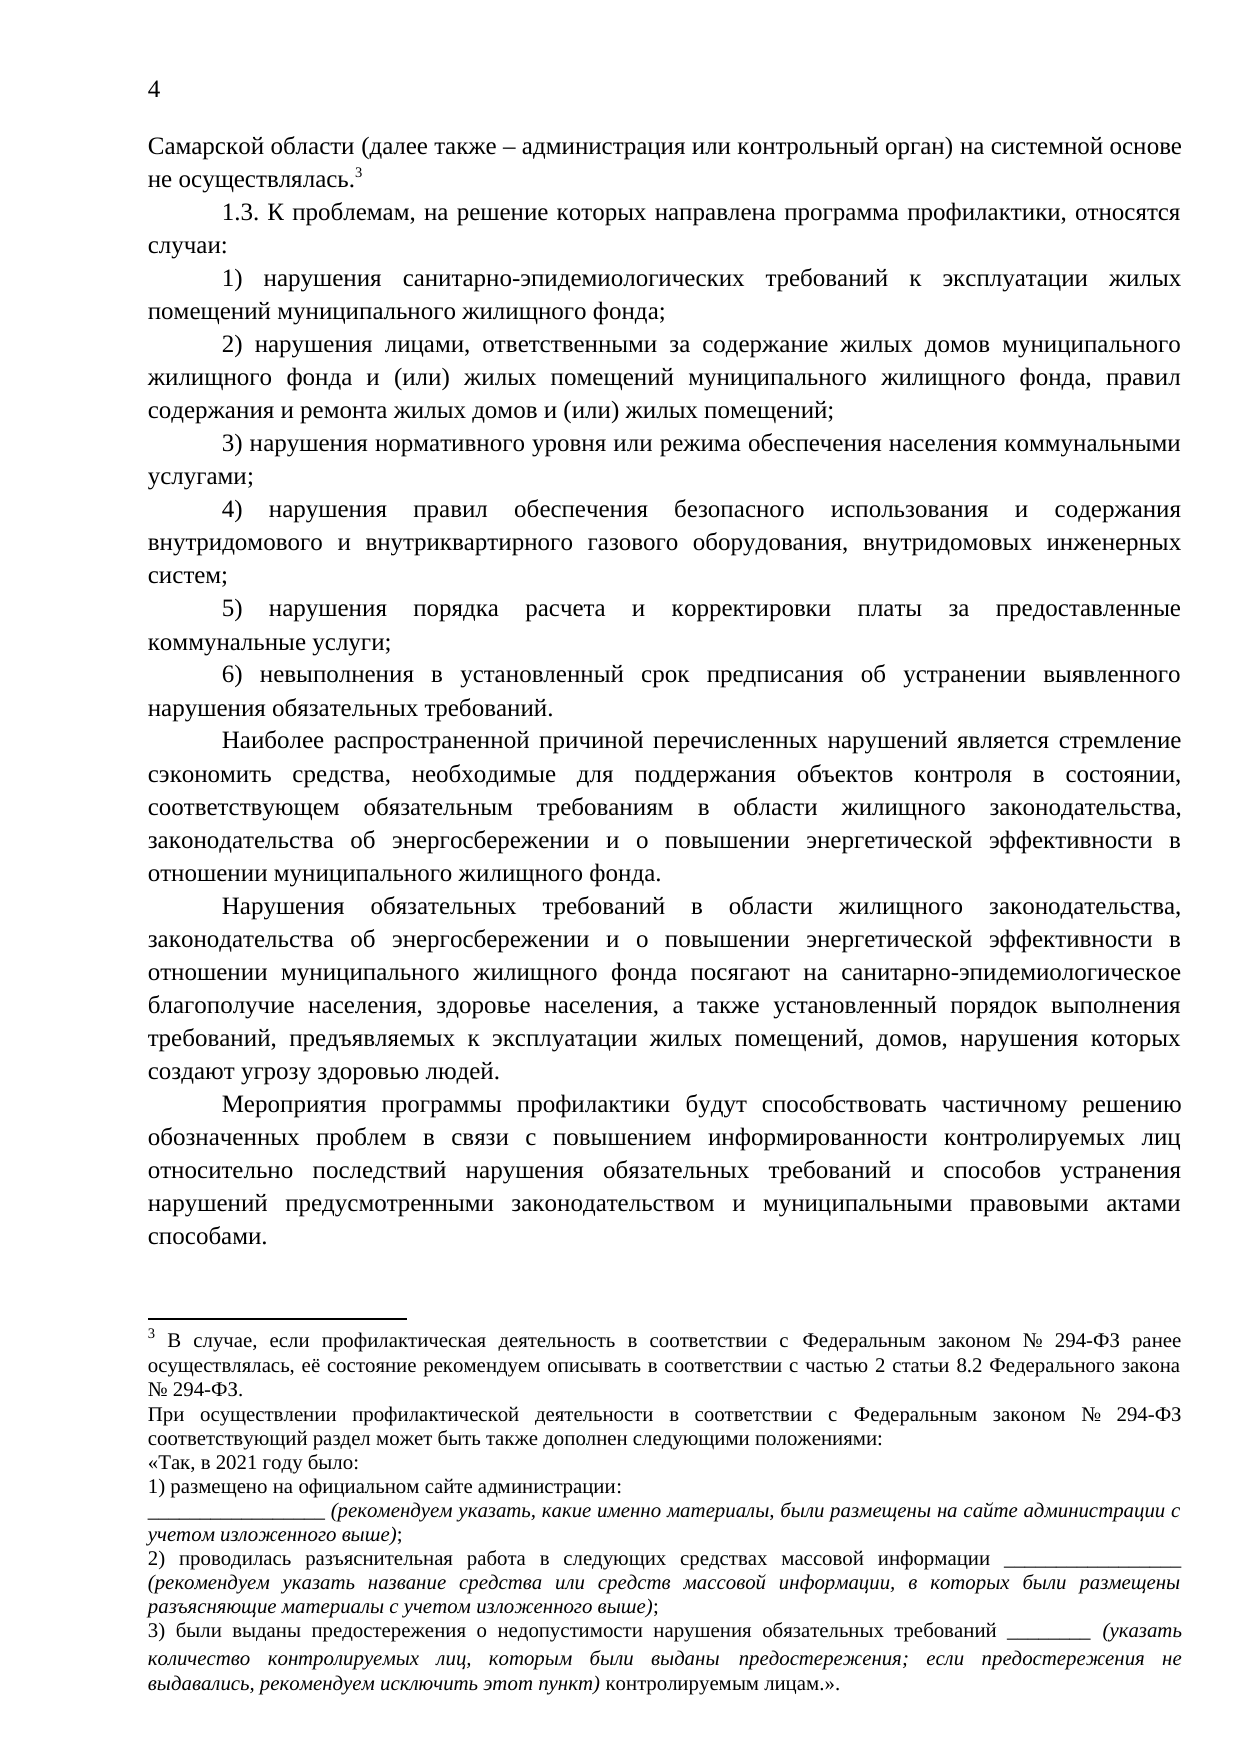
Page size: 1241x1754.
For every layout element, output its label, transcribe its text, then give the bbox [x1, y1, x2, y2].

text 5) нарушения порядка расчета и корректировки платы за предоставленные коммунальные услуги; [148, 593, 1182, 655]
text 3) нарушения нормативного уровня или режима обеспечения населения коммунальными услугами; [148, 428, 1182, 490]
text Профилактическая деятельность в соответствии с Федеральным законом от 26.12.2008 № 294-ФЗ «О защите прав юридических лиц и индивидуальных предпринимателей при осуществлении государственного контроля (надзора) и муниципального контроля» администрацией сельского поселения Приволжье муниципального района Приволжский Самарской области (далее также – администрация или контрольный орган) на системной основе не осуществлялась. [148, 131, 1182, 193]
text Мероприятия программы профилактики будут способствовать частичному решению обозначенных проблем в связи с повышением информированности контролируемых лиц относительно последствий нарушения обязательных требований и способов устранения нарушений предусмотренными законодательством и муниципальными правовыми актами способами. [148, 1089, 1182, 1250]
text Нарушения обязательных требований в области жилищного законодательства, законодательства об энергосбережении и о повышении энергетической эффективности в отношении муниципального жилищного фонда посягают на санитарно-эпидемиологическое благополучие населения, здоровье населения, а также установленный порядок выполнения требований, предъявляемых к эксплуатации жилых помещений, домов, нарушения которых создают угрозу здоровью людей. [148, 891, 1182, 1084]
text 6) невыполнения в установленный срок предписания об устранении выявленного нарушения обязательных требований. [148, 659, 1182, 721]
text 1.3. К проблемам, на решение которых направлена программа профилактики, относятся случаи: [148, 197, 1182, 259]
text 4) нарушения правил обеспечения безопасного использования и содержания внутридомового и внутриквартирного газового оборудования, внутридомовых инженерных систем; [148, 494, 1182, 589]
text 2) нарушения лицами, ответственными за содержание жилых домов муниципального жилищного фонда и (или) жилых помещений муниципального жилищного фонда, правил содержания и ремонта жилых домов и (или) жилых помещений; [148, 329, 1182, 424]
text 1) нарушения санитарно-эпидемиологических требований к эксплуатации жилых помещений муниципального жилищного фонда; [148, 263, 1182, 325]
text Наиболее распространенной причиной перечисленных нарушений является стремление сэкономить средства, необходимые для поддержания объектов контроля в состоянии, соответствующем обязательным требованиям в области жилищного законодательства, законодательства об энергосбережении и о повышении энергетической эффективности в отношении муниципального жилищного фонда. [148, 726, 1182, 886]
